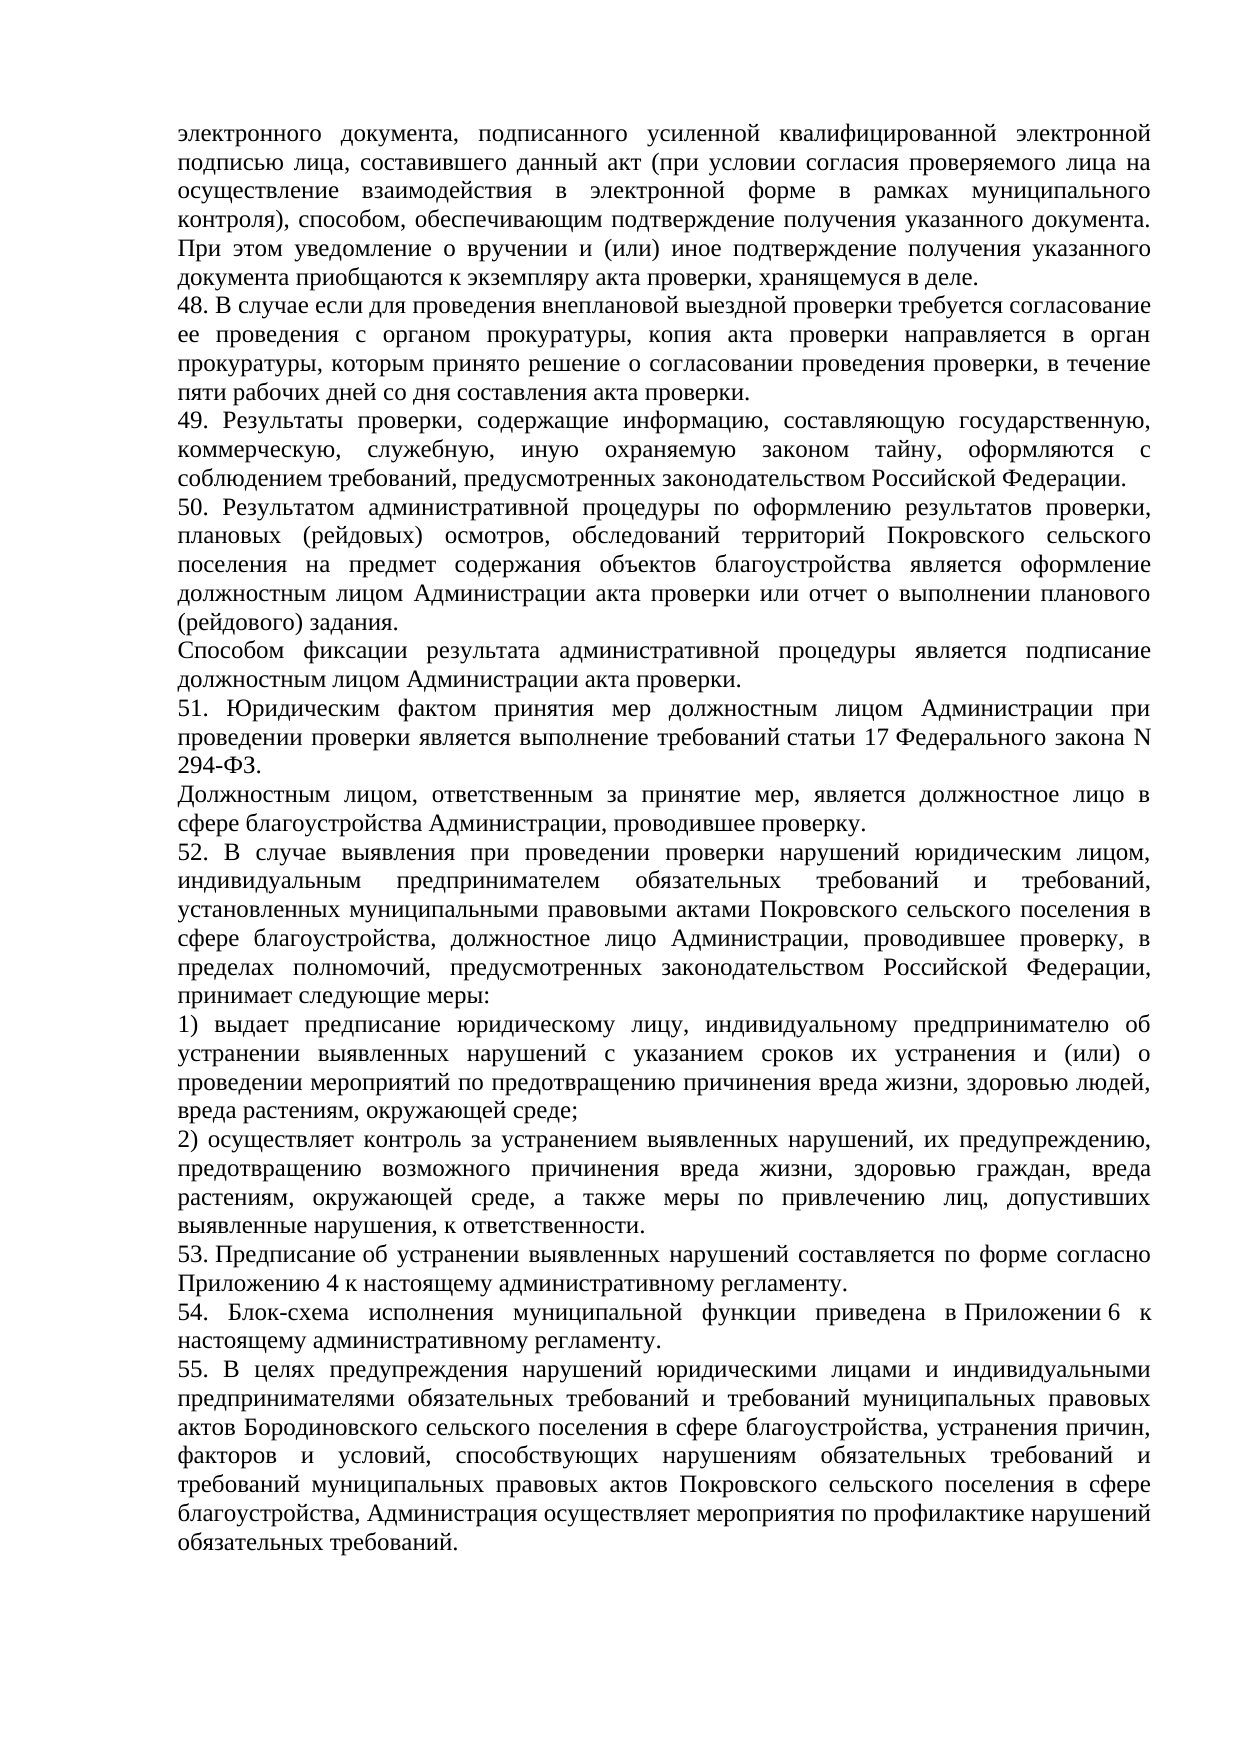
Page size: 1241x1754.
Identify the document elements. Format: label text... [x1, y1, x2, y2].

text 1) выдает предписание юридическому лицу, индивидуальному предпринимателю об устранении выявленных нарушений с указанием сроков их устранения и (или) о проведении мероприятий по предотвращению причинения вреда жизни, здоровью людей, вреда растениям, окружающей среде; [177, 1009, 1152, 1124]
text 51. Юридическим фактом принятия мер должностным лицом Администрации при проведении проверки является выполнение требований статьи 17 Федерального закона N 294-ФЗ. [177, 693, 1152, 779]
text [177, 118, 1152, 291]
text 2) осуществляет контроль за устранением выявленных нарушений, их предупреждению, предотвращению возможного причинения вреда жизни, здоровью граждан, вреда растениям, окружающей среде, а также меры по привлечению лиц, допустивших выявленные нарушения, к ответственности. [177, 1124, 1152, 1239]
text 52. В случае выявления при проведении проверки нарушений юридическим лицом, индивидуальным предпринимателем обязательных требований и требований, установленных муниципальными правовыми актами Покровского сельского поселения в сфере благоустройства, должностное лицо Администрации, проводившее проверку, в пределах полномочий, предусмотренных законодательством Российской Федерации, принимает следующие меры: [177, 837, 1152, 1009]
text Способом фиксации результата административной процедуры является подписание должностным лицом Администрации акта проверки. [177, 636, 1152, 693]
text 49. Результаты проверки, содержащие информацию, составляющую государственную, коммерческую, служебную, иную охраняемую законом тайну, оформляются с соблюдением требований, предусмотренных законодательством Российской Федерации. [177, 406, 1152, 492]
text 53. Предписание об устранении выявленных нарушений составляется по форме согласно Приложению 4 к настоящему административному регламенту. [177, 1239, 1152, 1297]
text 55. В целях предупреждения нарушений юридическими лицами и индивидуальными предпринимателями обязательных требований и требований муниципальных правовых актов Бородиновского сельского поселения в сфере благоустройства, устранения причин, факторов и условий, способствующих нарушениям обязательных требований и требований муниципальных правовых актов Покровского сельского поселения в сфере благоустройства, Администрация осуществляет мероприятия по профилактике нарушений обязательных требований. [177, 1354, 1152, 1556]
text 48. В случае если для проведения внеплановой выездной проверки требуется согласование ее проведения с органом прокуратуры, копия акта проверки направляется в орган прокуратуры, которым принято решение о согласовании проведения проверки, в течение пяти рабочих дней со дня составления акта проверки. [177, 291, 1152, 406]
text Должностным лицом, ответственным за принятие мер, является должностное лицо в сфере благоустройства Администрации, проводившее проверку. [177, 779, 1152, 837]
text 50. Результатом административной процедуры по оформлению результатов проверки, плановых (рейдовых) осмотров, обследований территорий Покровского сельского поселения на предмет содержания объектов благоустройства является оформление должностным лицом Администрации акта проверки или отчет о выполнении планового (рейдового) задания. [177, 492, 1152, 636]
text 54. Блок-схема исполнения муниципальной функции приведена в Приложении 6 к настоящему административному регламенту. [177, 1297, 1152, 1354]
